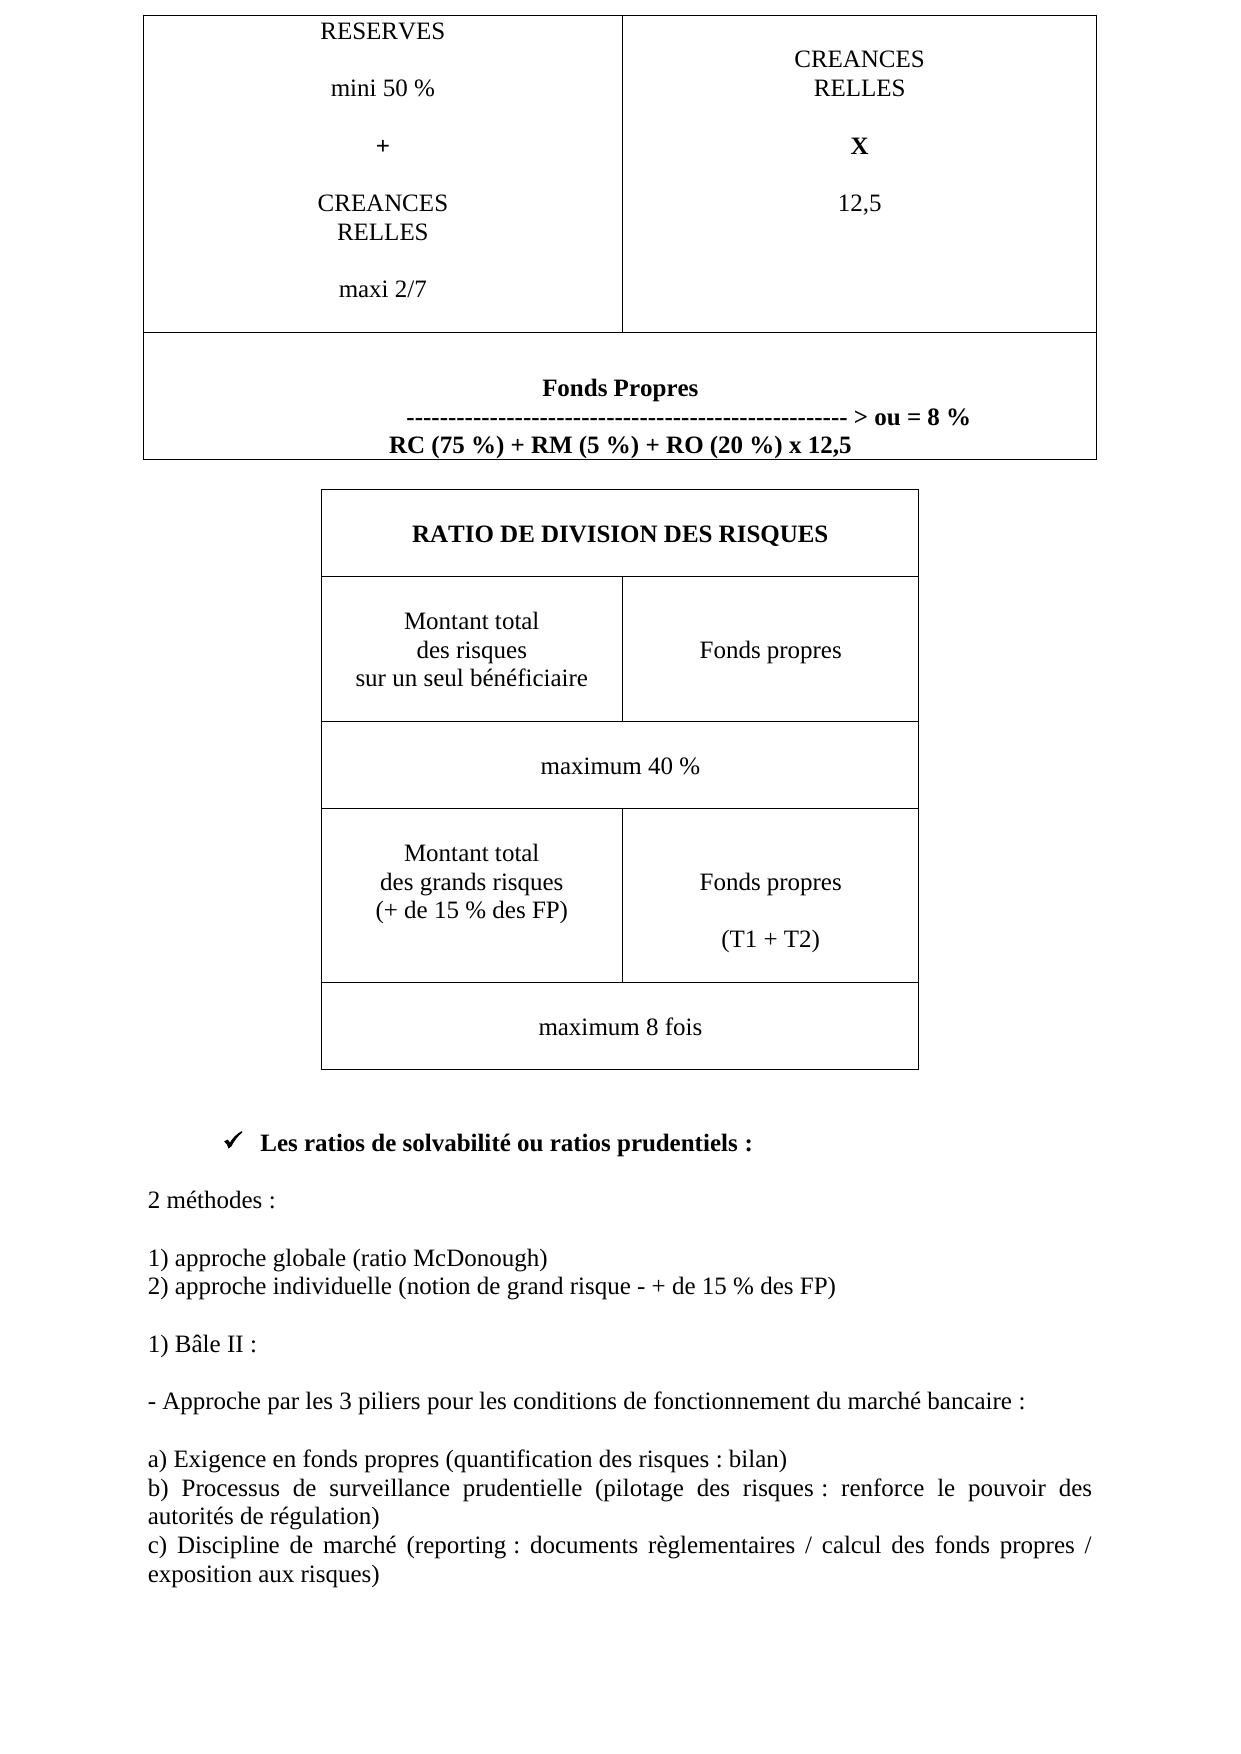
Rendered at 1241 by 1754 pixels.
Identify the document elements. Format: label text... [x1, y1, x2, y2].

table_cell Montant total des risques sur un seul bénéficiaire [322, 577, 622, 721]
table_cell maximum 40 % [322, 722, 918, 808]
list Les ratios de solvabilité ou ratios prudentiels : [223, 1128, 1092, 1156]
text a) Exigence en fonds propres (quantification des risques : bilan) [148, 1444, 1092, 1473]
table_header RATIO DE DIVISION DES RISQUES [322, 490, 918, 576]
table_cell maximum 8 fois [322, 983, 918, 1069]
text 2) approche individuelle (notion de grand risque - + de 15 % des FP) [148, 1271, 1092, 1300]
table_cell Fonds propres (T1 + T2) [623, 809, 918, 982]
text 1) approche globale (ratio McDonough) [148, 1243, 1092, 1271]
table_cell Montant total des grands risques (+ de 15 % des FP) [322, 809, 622, 982]
text - Approche par les 3 piliers pour les conditions de fonctionnement du marché bancaire : [148, 1386, 1092, 1415]
table_cell Fonds Propres ----------------------------------------------------- > ou = 8 % RC (75 %) + RM (5 %) + RO (20 %) x 12,5 [144, 333, 1096, 459]
text 2 méthodes : [148, 1185, 1092, 1214]
text c) Discipline de marché (reporting : documents règlementaires / calcul des fonds propres / exposition aux risques) [148, 1530, 1092, 1588]
text b) Processus de surveillance prudentielle (pilotage des risques : renforce le pouvoir des autorités de régulation) [148, 1473, 1092, 1530]
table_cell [144, 16, 622, 332]
text 1) Bâle II : [148, 1329, 1092, 1358]
table_cell Fonds propres [623, 577, 918, 721]
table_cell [623, 16, 1096, 332]
